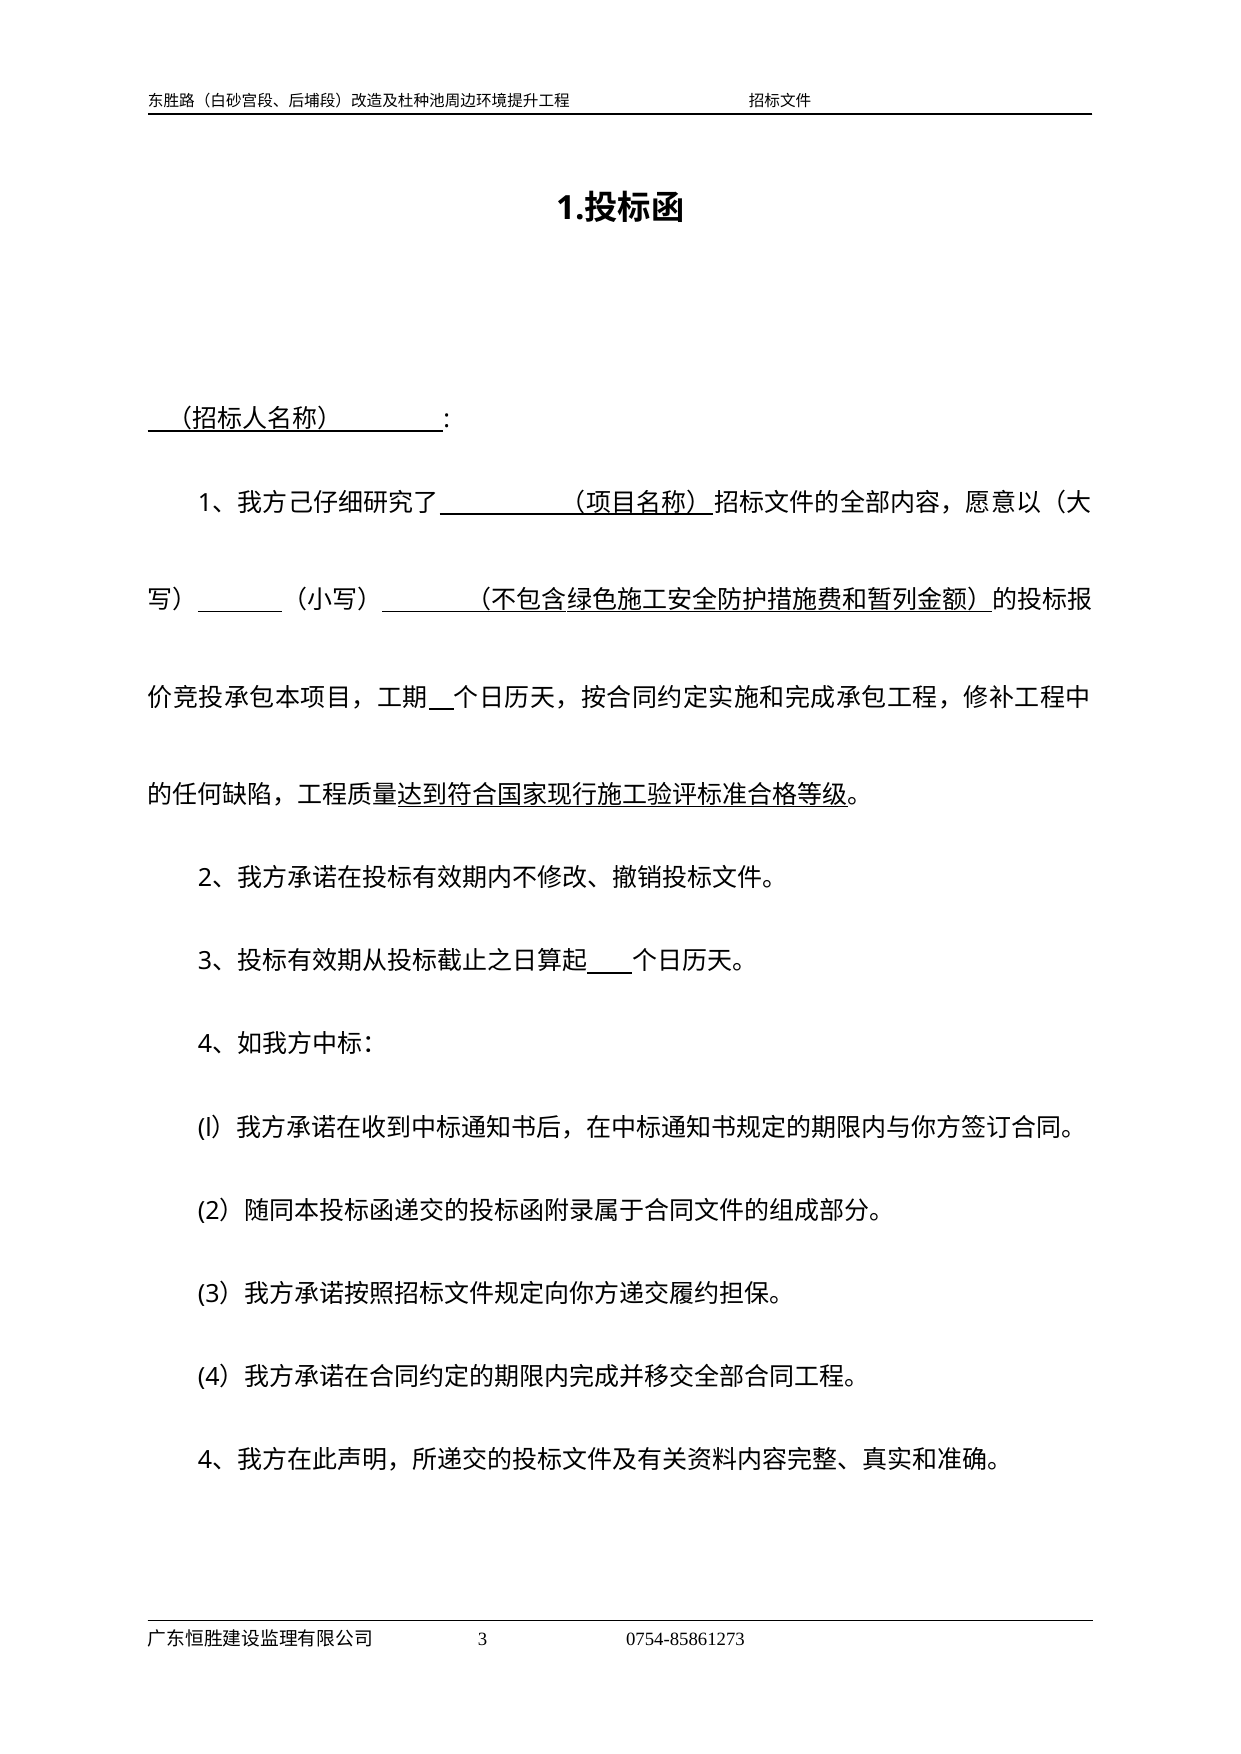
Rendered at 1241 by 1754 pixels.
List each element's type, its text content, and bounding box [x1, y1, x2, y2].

text 4、如我方中标： [148, 1009, 1092, 1074]
text 2、我方承诺在投标有效期内不修改、撤销投标文件。 [148, 843, 1092, 908]
text (l）我方承诺在收到中标通知书后，在中标通知书规定的期限内与你方签订合同。 [148, 1093, 1092, 1158]
subtitle 1.投标函 [148, 173, 1092, 238]
text (3）我方承诺按照招标文件规定向你方递交履约担保。 [148, 1259, 1092, 1324]
text (2）随同本投标函递交的投标函附录属于合同文件的组成部分。 [148, 1176, 1092, 1241]
text (4）我方承诺在合同约定的期限内完成并移交全部合同工程。 [148, 1342, 1092, 1407]
text 3、投标有效期从投标截止之日算起 个日历天。 [148, 926, 1092, 991]
text 4、我方在此声明，所递交的投标文件及有关资料内容完整、真实和准确。 [148, 1425, 1092, 1490]
text 1、我方己仔细研究了 （项目名称）招标文件的全部内容，愿意以（大写） （小写） （不包含绿色施工安全防护措施费和暂列金额）的投标报价竞投承包本项目，工期 个日历天，按合同约定实施和完成承包工程，修补工程中的任何缺陷，工程质量达到符合国家现行施工验评标准合格等级。 [148, 468, 1092, 825]
text （招标人名称） : [148, 384, 1092, 449]
